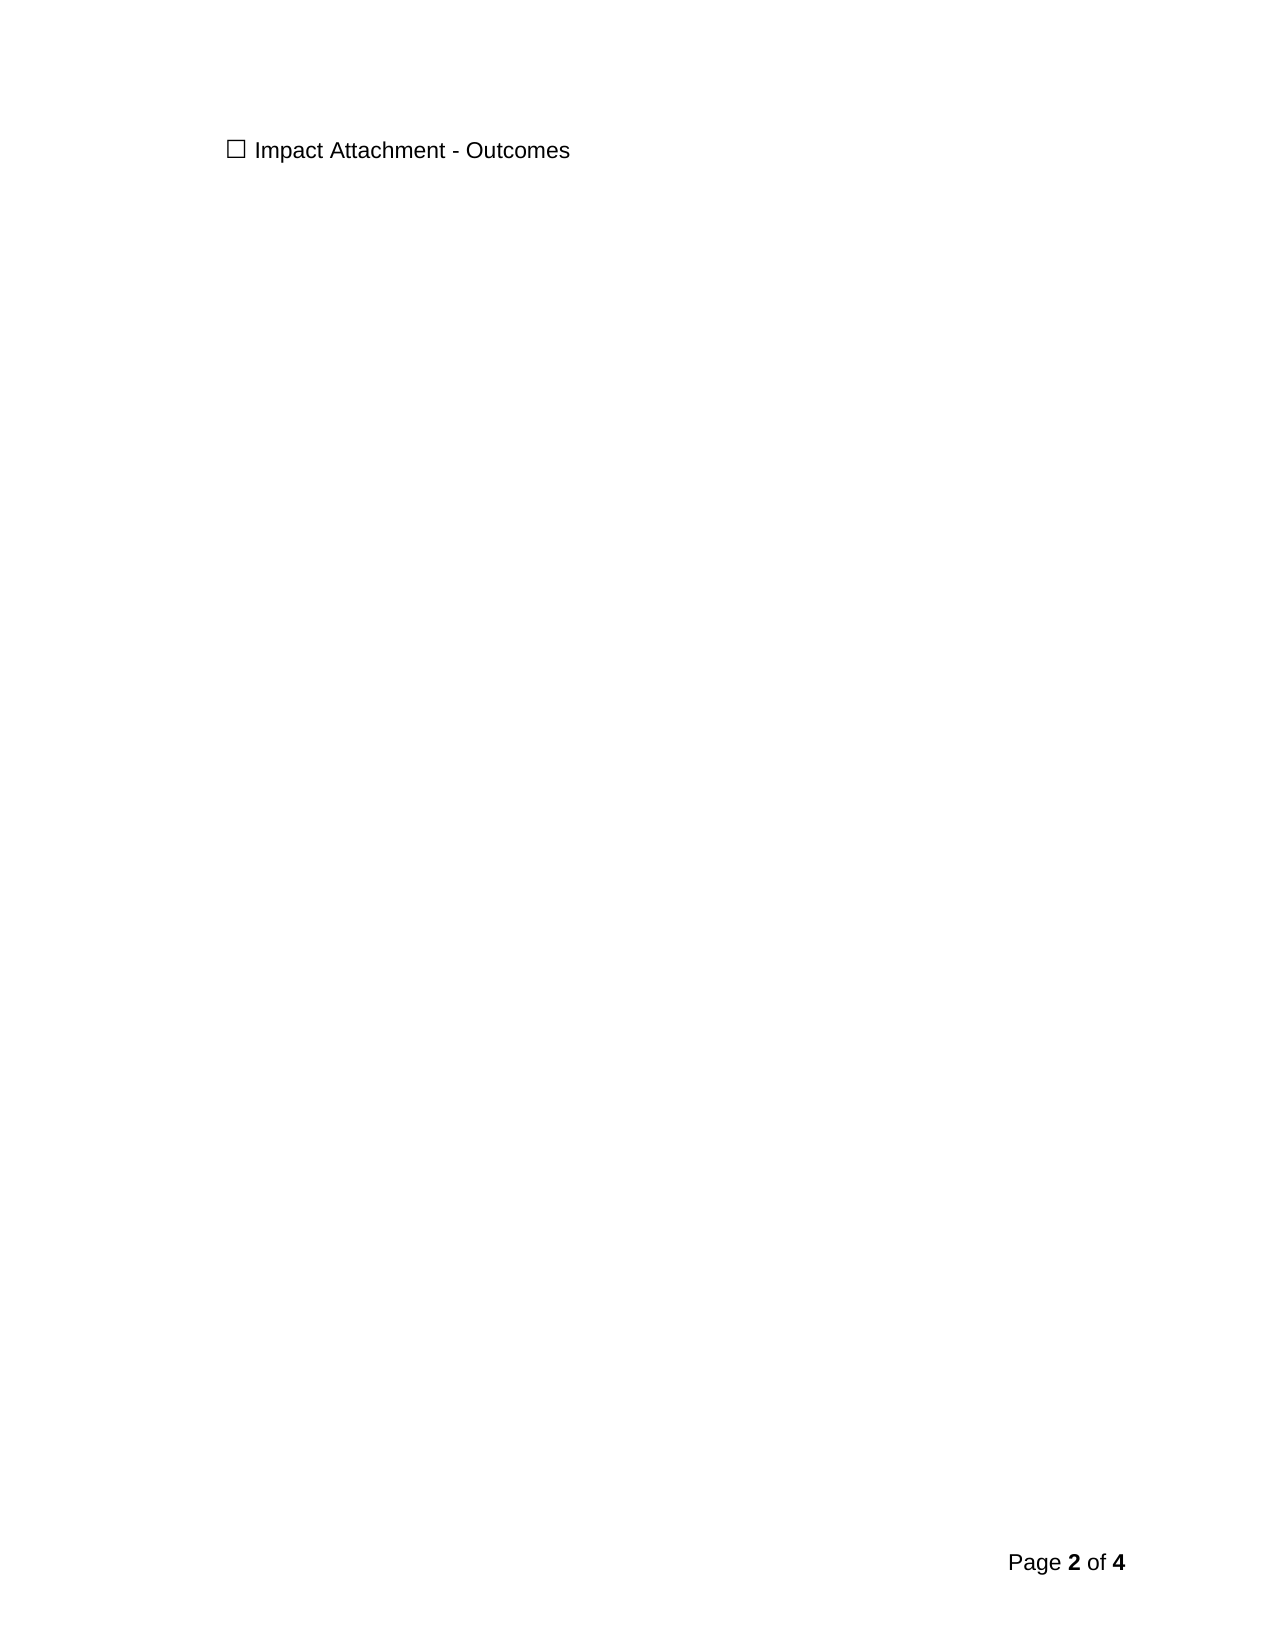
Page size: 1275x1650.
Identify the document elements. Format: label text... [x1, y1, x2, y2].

text Impact Attachment - Outcomes [225, 131, 1125, 165]
